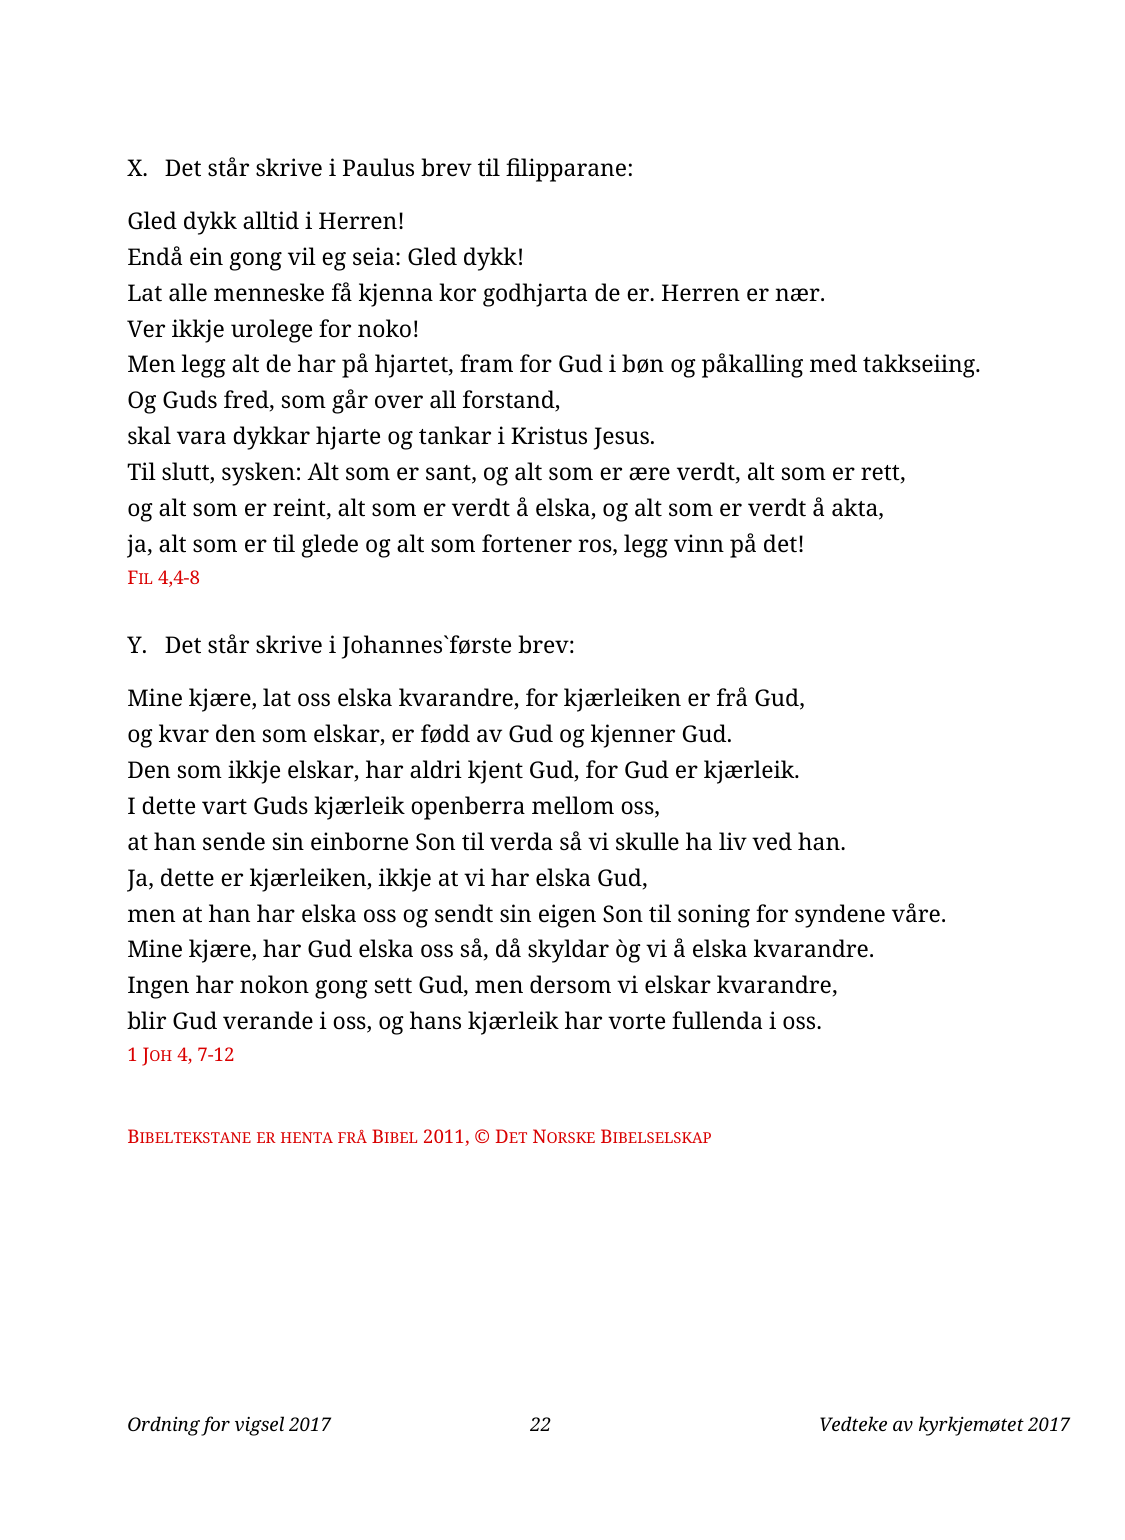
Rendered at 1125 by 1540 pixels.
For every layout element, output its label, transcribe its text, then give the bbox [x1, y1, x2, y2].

text Ingen har nokon gong sett Gud, men dersom vi elskar kvarandre, [127, 969, 998, 1001]
list Det står skrive i Johannes`første brev: [127, 629, 998, 661]
text at han sende sin einborne Son til verda så vi skulle ha liv ved han. [127, 826, 998, 857]
text blir Gud verande i oss, og hans kjærleik har vorte fullenda i oss. [127, 1005, 998, 1037]
text Og Guds fred, som går over all forstand, [127, 384, 998, 416]
text og kvar den som elskar, er fødd av Gud og kjenner Gud. [127, 718, 998, 749]
text ja, alt som er til glede og alt som fortener ros, legg vinn på det! [127, 528, 998, 559]
text skal vara dykkar hjarte og tankar i Kristus Jesus. [127, 420, 998, 452]
text Men legg alt de har på hjartet, fram for Gud i bøn og påkalling med takkseiing. [127, 348, 998, 380]
text I dette vart Guds kjærleik openberra mellom oss, [127, 790, 998, 821]
text Endå ein gong vil eg seia: Gled dykk! [127, 241, 998, 272]
text Lat alle menneske få kjenna kor godhjarta de er. Herren er nær. [127, 277, 998, 308]
text men at han har elska oss og sendt sin eigen Son til soning for syndene våre. [127, 897, 998, 929]
text Fil 4,4-8 [127, 564, 998, 589]
text 1 Joh 4, 7-12 [127, 1041, 998, 1067]
text Til slutt, sysken: Alt som er sant, og alt som er ære verdt, alt som er rett, [127, 456, 998, 487]
text Den som ikkje elskar, har aldri kjent Gud, for Gud er kjærleik. [127, 754, 998, 785]
text og alt som er reint, alt som er verdt å elska, og alt som er verdt å akta, [127, 492, 998, 523]
text Ver ikkje urolege for noko! [127, 312, 998, 344]
text Ja, dette er kjærleiken, ikkje at vi har elska Gud, [127, 862, 998, 893]
text Mine kjære, lat oss elska kvarandre, for kjærleiken er frå Gud, [127, 682, 998, 713]
text Mine kjære, har Gud elska oss så, då skyldar òg vi å elska kvarandre. [127, 933, 998, 965]
text Bibeltekstane er henta frå Bibel 2011, © Det Norske Bibelselskap [127, 1123, 998, 1149]
list Det står skrive i Paulus brev til filipparane: [127, 152, 998, 183]
text Gled dykk alltid i Herren! [127, 205, 998, 236]
